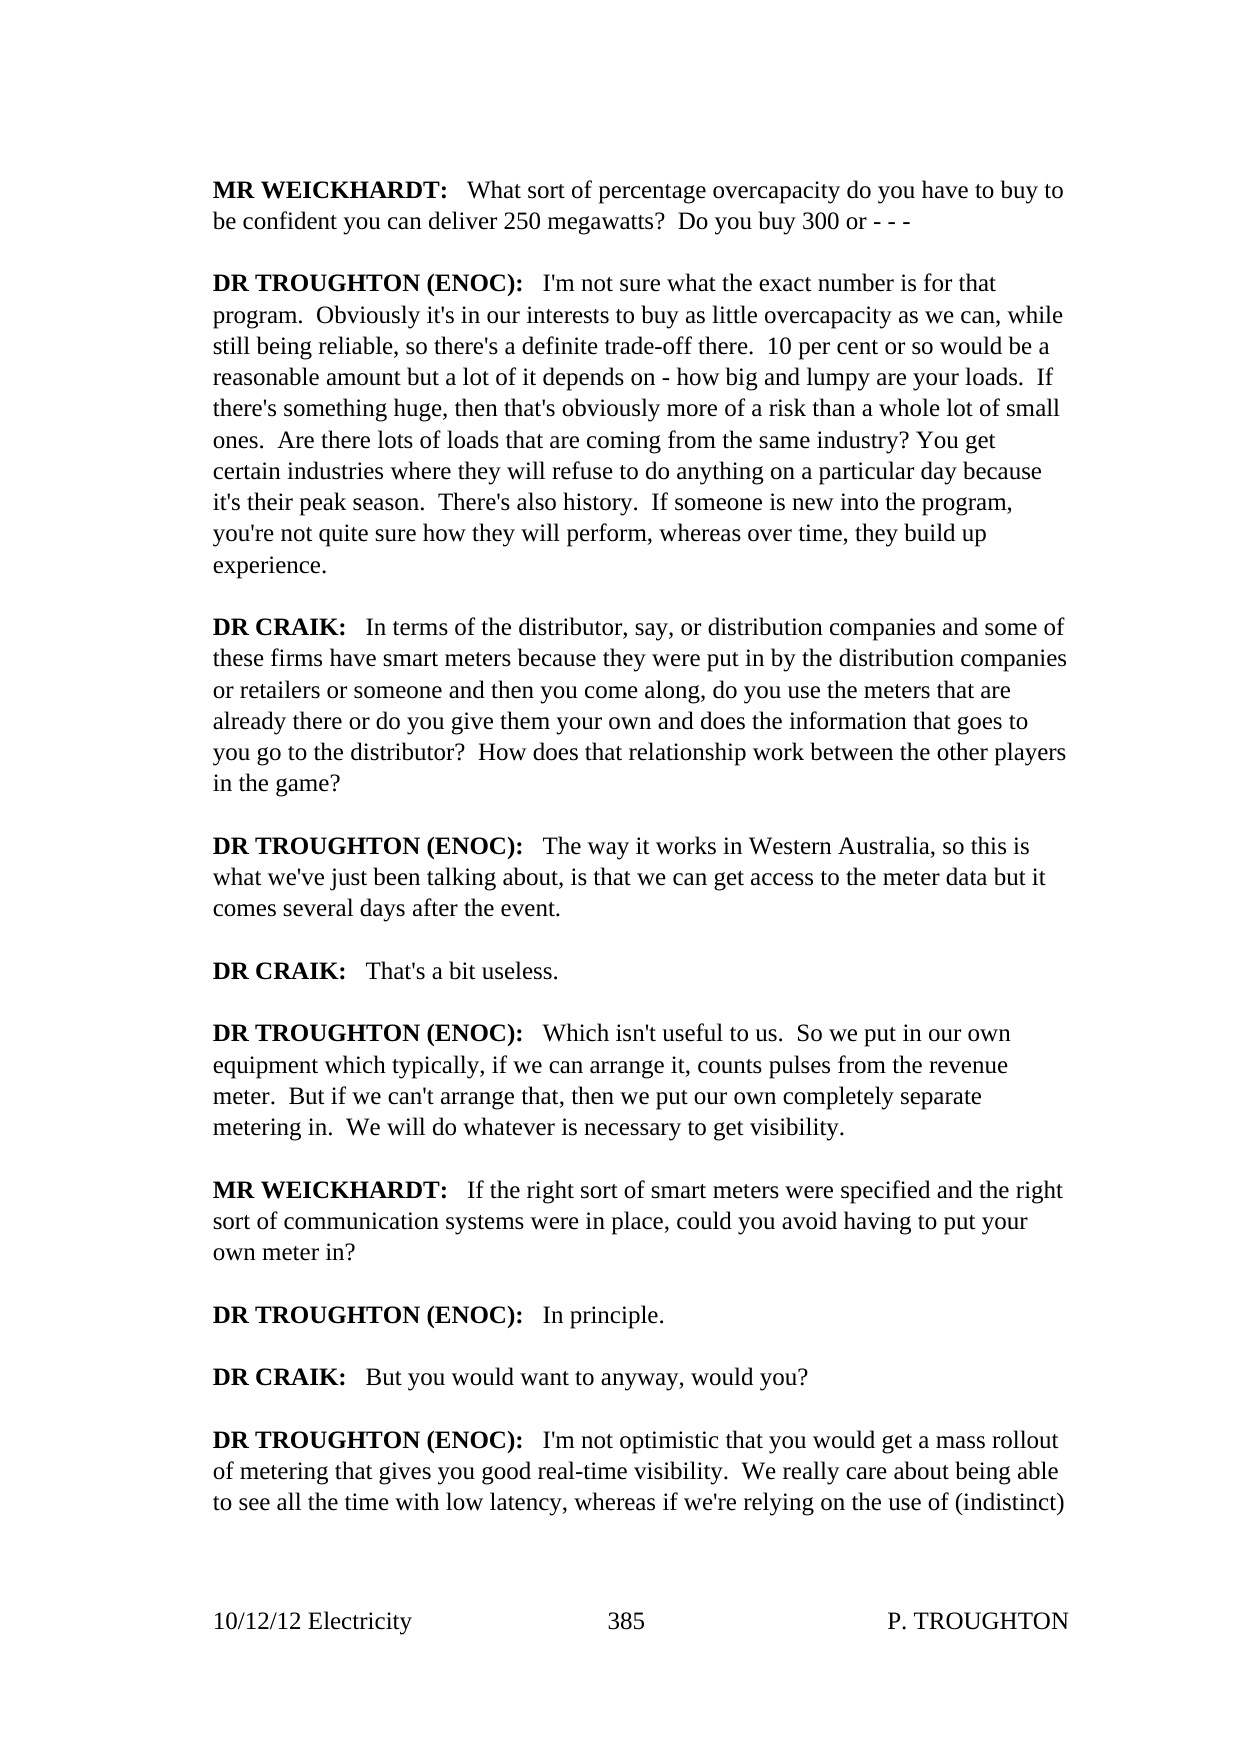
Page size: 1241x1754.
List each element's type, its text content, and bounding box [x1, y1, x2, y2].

text MR WEICKHARDT: If the right sort of smart meters were specified and the right sort of communication systems were in place, could you avoid having to put your own meter in? [213, 1173, 1069, 1267]
text DR TROUGHTON (ENOC): In principle. [213, 1298, 1069, 1329]
text DR CRAIK: That's a bit useless. [213, 954, 1069, 986]
text DR TROUGHTON (ENOC): I'm not sure what the exact number is for that program. Obviously it's in our interests to buy as little overcapacity as we can, while still being reliable, so there's a definite trade-off there. 10 per cent or so would be a reasonable amount but a lot of it depends on - how big and lumpy are your loads. If there's something huge, then that's obviously more of a risk than a whole lot of small ones. Are there lots of loads that are coming from the same industry? You get certain industries where they will refuse to do anything on a particular day because it's their peak season. There's also history. If someone is new into the program, you're not quite sure how they will perform, whereas over time, they build up experience. [213, 267, 1069, 579]
text DR TROUGHTON (ENOC): Which isn't useful to us. So we put in our own equipment which typically, if we can arrange it, counts pulses from the revenue meter. But if we can't arrange that, then we put our own completely separate metering in. We will do whatever is necessary to get visibility. [213, 1017, 1069, 1142]
text DR CRAIK: But you would want to anyway, would you? [213, 1361, 1069, 1392]
text MR WEICKHARDT: What sort of percentage overcapacity do you have to buy to be confident you can deliver 250 megawatts? Do you buy 300 or - - - [213, 173, 1069, 236]
text DR TROUGHTON (ENOC): The way it works in Western Australia, so this is what we've just been talking about, is that we can get access to the meter data but it comes several days after the event. [213, 829, 1069, 923]
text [213, 1423, 1069, 1517]
text DR CRAIK: In terms of the distributor, say, or distribution companies and some of these firms have smart meters because they were put in by the distribution companies or retailers or someone and then you come along, do you use the meters that are already there or do you give them your own and does the information that goes to you go to the distributor? How does that relationship work between the other players in the game? [213, 611, 1069, 798]
